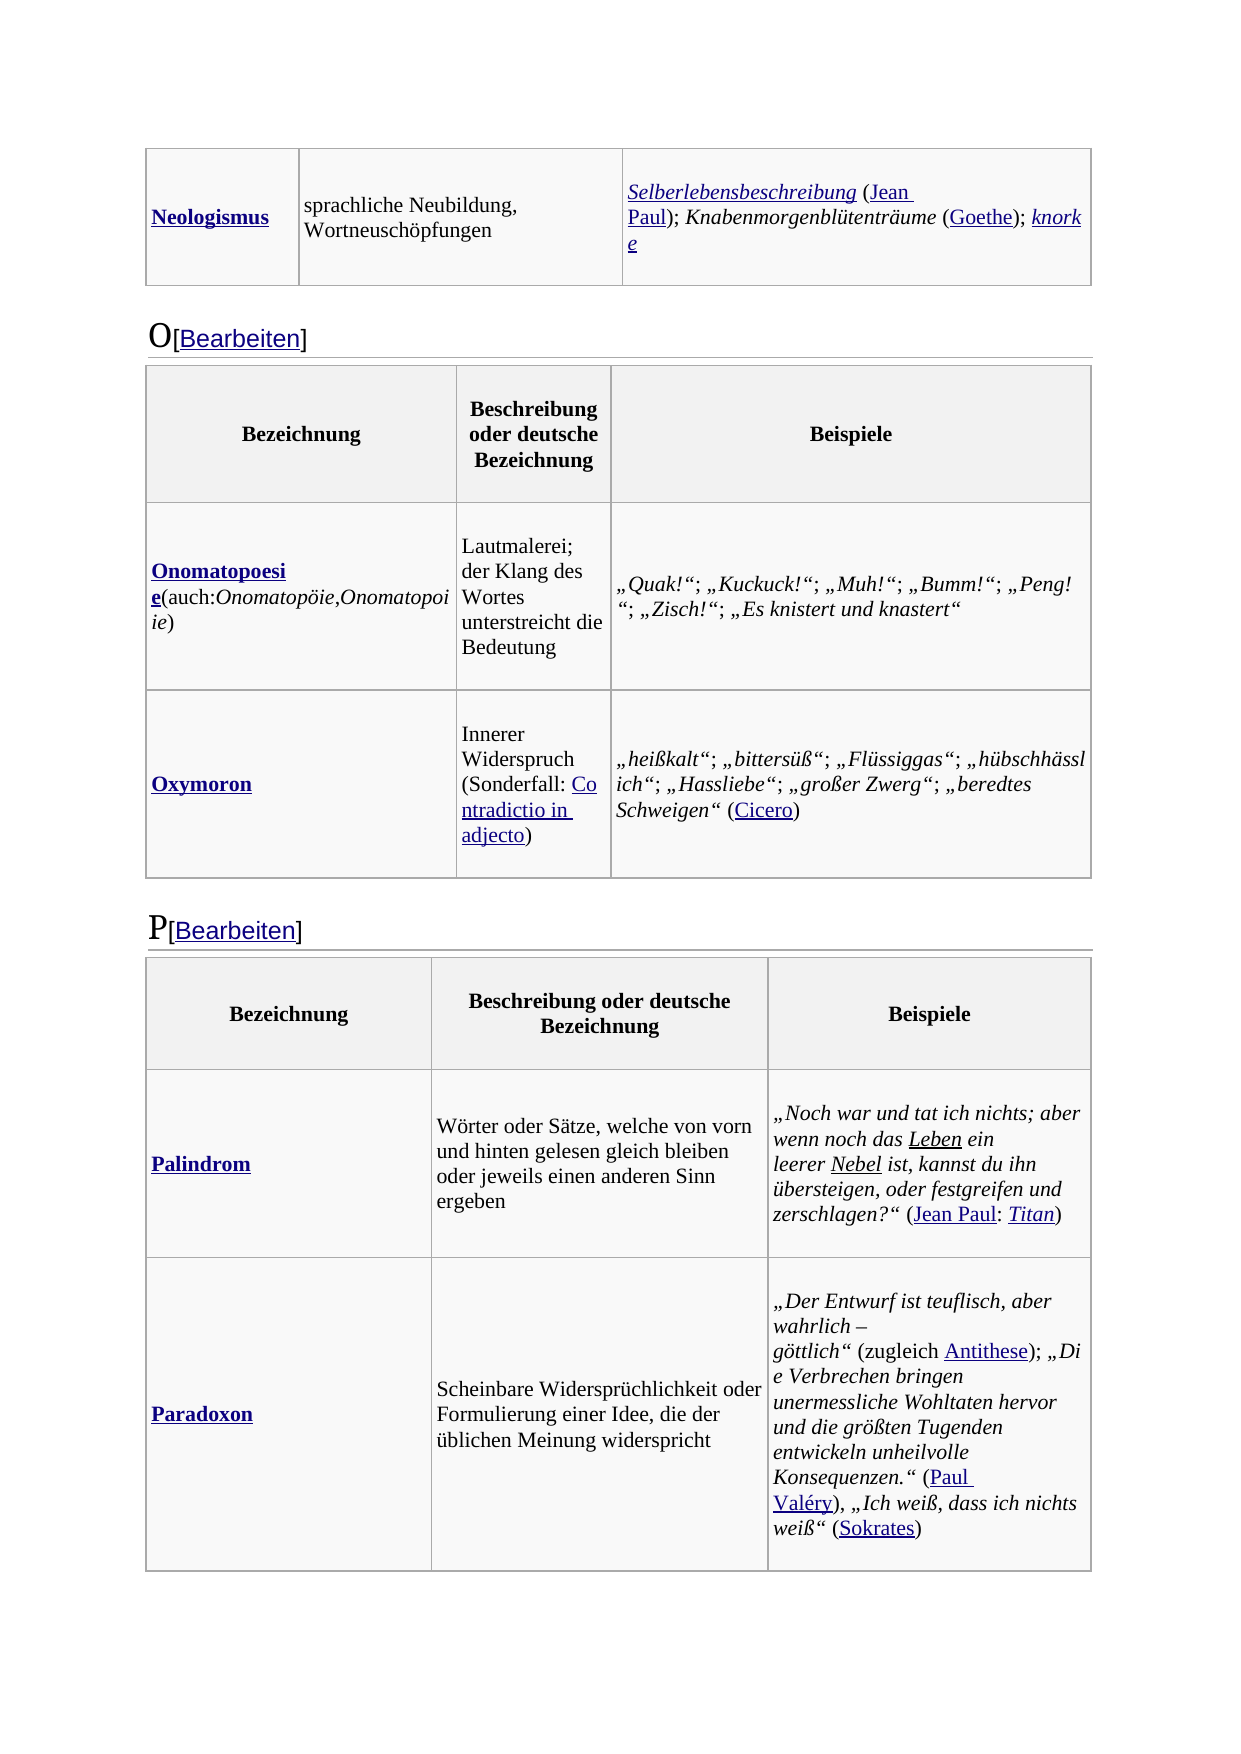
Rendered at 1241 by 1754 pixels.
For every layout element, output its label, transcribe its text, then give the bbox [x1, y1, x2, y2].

table_cell Wörter oder Sätze, welche von vorn und hinten gelesen gleich bleiben oder jeweils einen anderen Sinn ergeben [432, 1070, 767, 1256]
table_cell Scheinbare Widersprüchlichkeit oder Formulierung einer Idee, die der üblichen Meinung widerspricht [432, 1258, 767, 1570]
table_header Beispiele [612, 366, 1090, 502]
table_cell Paradoxon [147, 1258, 431, 1570]
table_header Beispiele [769, 958, 1090, 1069]
table_cell Neologismus [147, 149, 298, 285]
table_cell Palindrom [147, 1070, 431, 1256]
table_cell Innerer Widerspruch (Sonderfall: Contradictio in adjecto) [457, 691, 610, 877]
table_header Beschreibung oder deutsche Bezeichnung [432, 958, 767, 1069]
table_cell „heißkalt“; „bittersüß“; „Flüssiggas“; „hübschhässlich“; „Hassliebe“; „großer Zwerg“; „beredtes Schweigen“ (Cicero) [612, 691, 1090, 877]
table_header Bezeichnung [147, 366, 456, 502]
table_cell „Noch war und tat ich nichts; aber wenn noch das Leben ein leerer Nebel ist, kannst du ihn übersteigen, oder festgreifen und zerschlagen?“ (Jean Paul: Titan) [769, 1070, 1090, 1256]
text O[Bearbeiten] [148, 311, 1093, 357]
table_cell „Quak!“; „Kuckuck!“; „Muh!“; „Bumm!“; „Peng!“; „Zisch!“; „Es knistert und knastert“ [612, 503, 1090, 689]
table_header Bezeichnung [147, 958, 431, 1069]
table_cell sprachliche Neubildung, Wortneuschöpfungen [300, 149, 622, 285]
table_cell Onomatopoesie(auch:Onomatopöie,Onomatopoiie) [147, 503, 456, 689]
table_cell „Der Entwurf ist teuflisch, aber wahrlich – göttlich“ (zugleich Antithese); „Die Verbrechen bringen unermessliche Wohltaten hervor und die größten Tugenden entwickeln unheilvolle Konsequenzen.“ (Paul Valéry), „Ich weiß, dass ich nichts weiß“ (Sokrates) [769, 1258, 1090, 1570]
text P[Bearbeiten] [148, 903, 1093, 949]
table_cell Oxymoron [147, 691, 456, 877]
table_cell Lautmalerei; der Klang des Wortes unterstreicht die Bedeutung [457, 503, 610, 689]
table_header Beschreibung oder deutsche Bezeichnung [457, 366, 610, 502]
table_cell Selberlebensbeschreibung (Jean Paul); Knabenmorgenblütenträume (Goethe); knorke [623, 149, 1090, 285]
